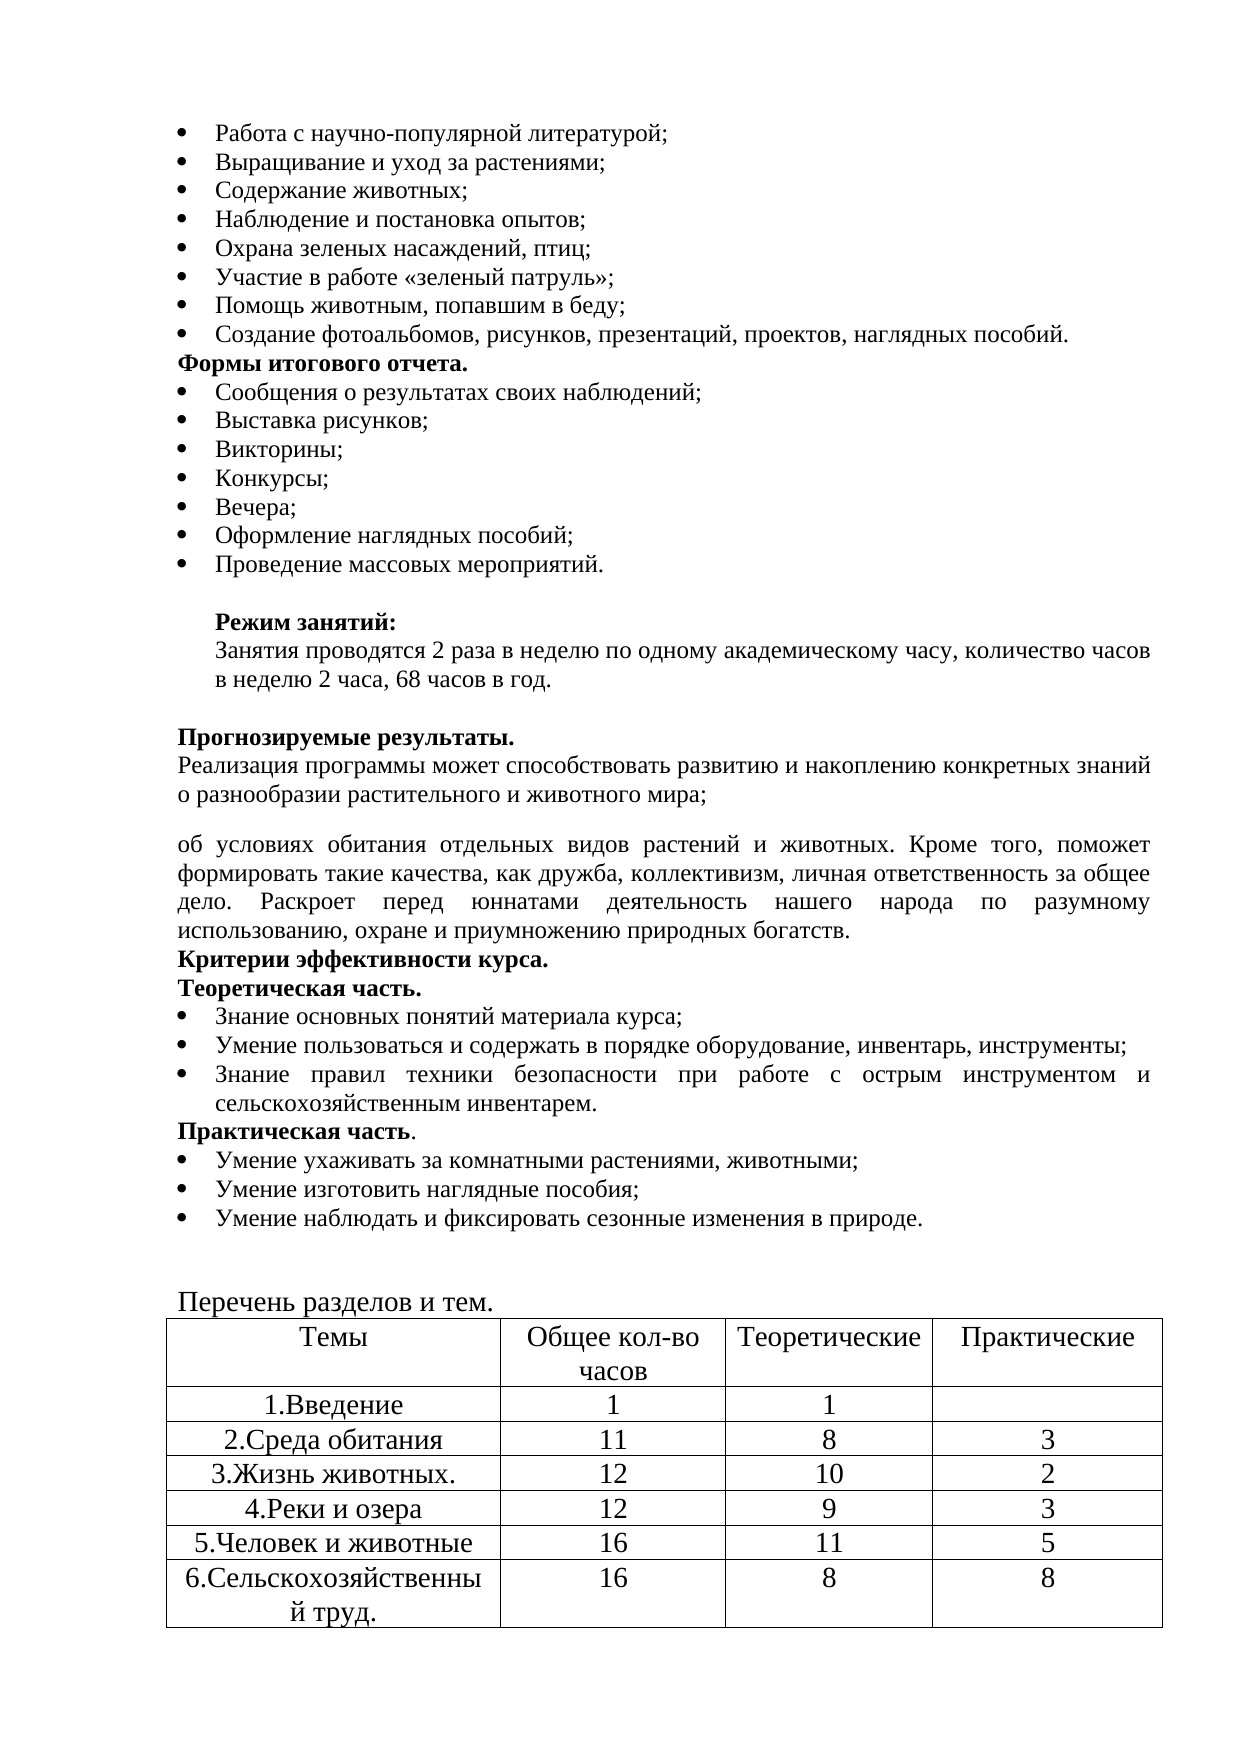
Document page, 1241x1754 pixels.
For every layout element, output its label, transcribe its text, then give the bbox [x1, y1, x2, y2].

table_header Теоретические [726, 1319, 932, 1386]
text Критерии эффективности курса. [177, 944, 1152, 973]
table_header Практические [933, 1319, 1162, 1386]
list Содержание животных; [177, 176, 1152, 204]
list Оформление наглядных пособий; [177, 521, 1152, 549]
table_cell 8 [933, 1560, 1162, 1627]
list Выращивание и уход за растениями; [177, 147, 1152, 176]
list Выставка рисунков; [177, 406, 1152, 434]
list Викторины; [177, 434, 1152, 463]
list Умение пользоваться и содержать в порядке оборудование, инвентарь, инструменты; [177, 1030, 1152, 1059]
text Прогнозируемые результаты. [177, 722, 1152, 751]
table_cell 1 [726, 1387, 932, 1421]
table_header Темы [167, 1319, 500, 1386]
table_cell 5.Человек и животные [167, 1526, 500, 1559]
list Умение изготовить наглядные пособия; [177, 1174, 1152, 1203]
table_header Общее кол-во часов [501, 1319, 725, 1386]
list Умение ухаживать за комнатными растениями, животными; [177, 1145, 1152, 1174]
list Охрана зеленых насаждений, птиц; [177, 233, 1152, 262]
list Наблюдение и постановка опытов; [177, 204, 1152, 233]
text Теоретическая часть. [177, 973, 1152, 1001]
text Формы итогового отчета. [177, 348, 1152, 377]
table_cell 11 [726, 1526, 932, 1559]
table_cell 4.Реки и озера [167, 1491, 500, 1524]
table_cell 3.Жизнь животных. [167, 1456, 500, 1490]
table_cell 2 [933, 1456, 1162, 1490]
list Конкурсы; [177, 463, 1152, 492]
table_cell 9 [726, 1491, 932, 1524]
table_cell 10 [726, 1456, 932, 1490]
list Сообщения о результатах своих наблюдений; [177, 377, 1152, 406]
text Перечень разделов и тем. [177, 1284, 1152, 1318]
table_cell 1 [501, 1387, 725, 1421]
table_cell 6.Сельскохозяйственный труд. [167, 1560, 500, 1627]
list Знание правил техники безопасности при работе с острым инструментом и сельскохозяйственным инвентарем. [177, 1059, 1152, 1116]
table_cell 1.Введение [167, 1387, 500, 1421]
table_cell 2.Среда обитания [167, 1422, 500, 1455]
text Практическая часть. [177, 1116, 1152, 1145]
table_cell 16 [501, 1526, 725, 1559]
list Работа с научно-популярной литературой; [177, 118, 1152, 147]
table_cell 12 [501, 1491, 725, 1524]
table_cell 3 [933, 1422, 1162, 1455]
list Проведение массовых мероприятий. [177, 549, 1152, 578]
text об условиях обитания отдельных видов растений и животных. Кроме того, поможет формировать такие качества, как дружба, коллективизм, личная ответственность за общее дело. Раскроет перед юннатами деятельность нашего народа по разумному использованию, охране и приумножению природных богатств. [177, 829, 1152, 944]
table_cell 11 [501, 1422, 725, 1455]
table_cell 8 [726, 1560, 932, 1627]
text Занятия проводятся 2 раза в неделю по одному академическому часу, количество часов в неделю 2 часа, 68 часов в год. [215, 636, 1152, 693]
list Помощь животным, попавшим в беду; [177, 291, 1152, 319]
table_cell 5 [933, 1526, 1162, 1559]
list Вечера; [177, 492, 1152, 521]
table_cell 3 [933, 1491, 1162, 1524]
text Реализация программы может способствовать развитию и накоплению конкретных знаний о разнообразии растительного и животного мира; [177, 751, 1152, 808]
list Умение наблюдать и фиксировать сезонные изменения в природе. [177, 1203, 1152, 1231]
list Знание основных понятий материала курса; [177, 1001, 1152, 1030]
table_cell 8 [726, 1422, 932, 1455]
list Создание фотоальбомов, рисунков, презентаций, проектов, наглядных пособий. [177, 319, 1152, 348]
list Участие в работе «зеленый патруль»; [177, 262, 1152, 291]
table_cell [933, 1387, 1162, 1421]
text Режим занятий: [215, 607, 1152, 636]
table_cell 16 [501, 1560, 725, 1627]
table_cell 12 [501, 1456, 725, 1490]
